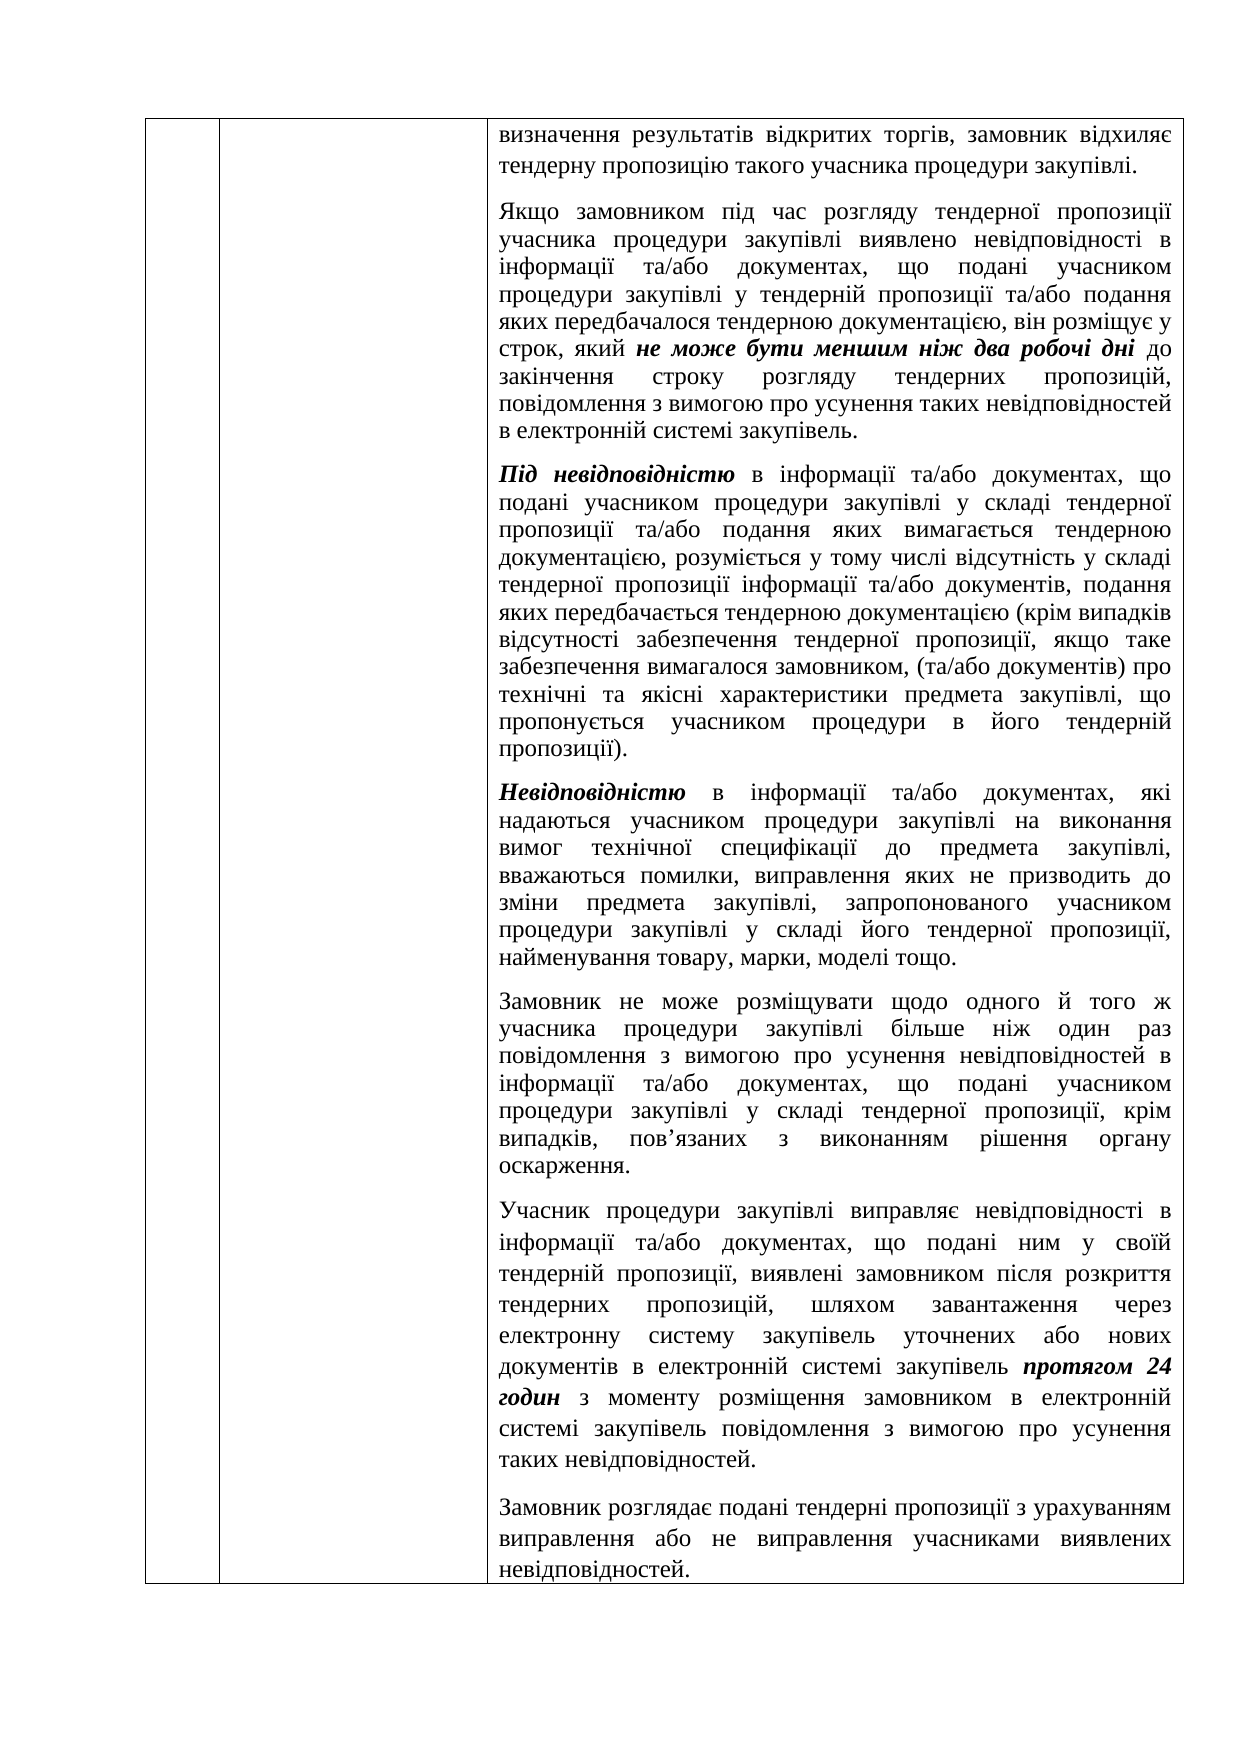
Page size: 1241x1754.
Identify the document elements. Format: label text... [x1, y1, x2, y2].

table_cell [488, 119, 1183, 1582]
table_cell 1 [146, 119, 219, 1582]
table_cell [220, 119, 487, 1582]
